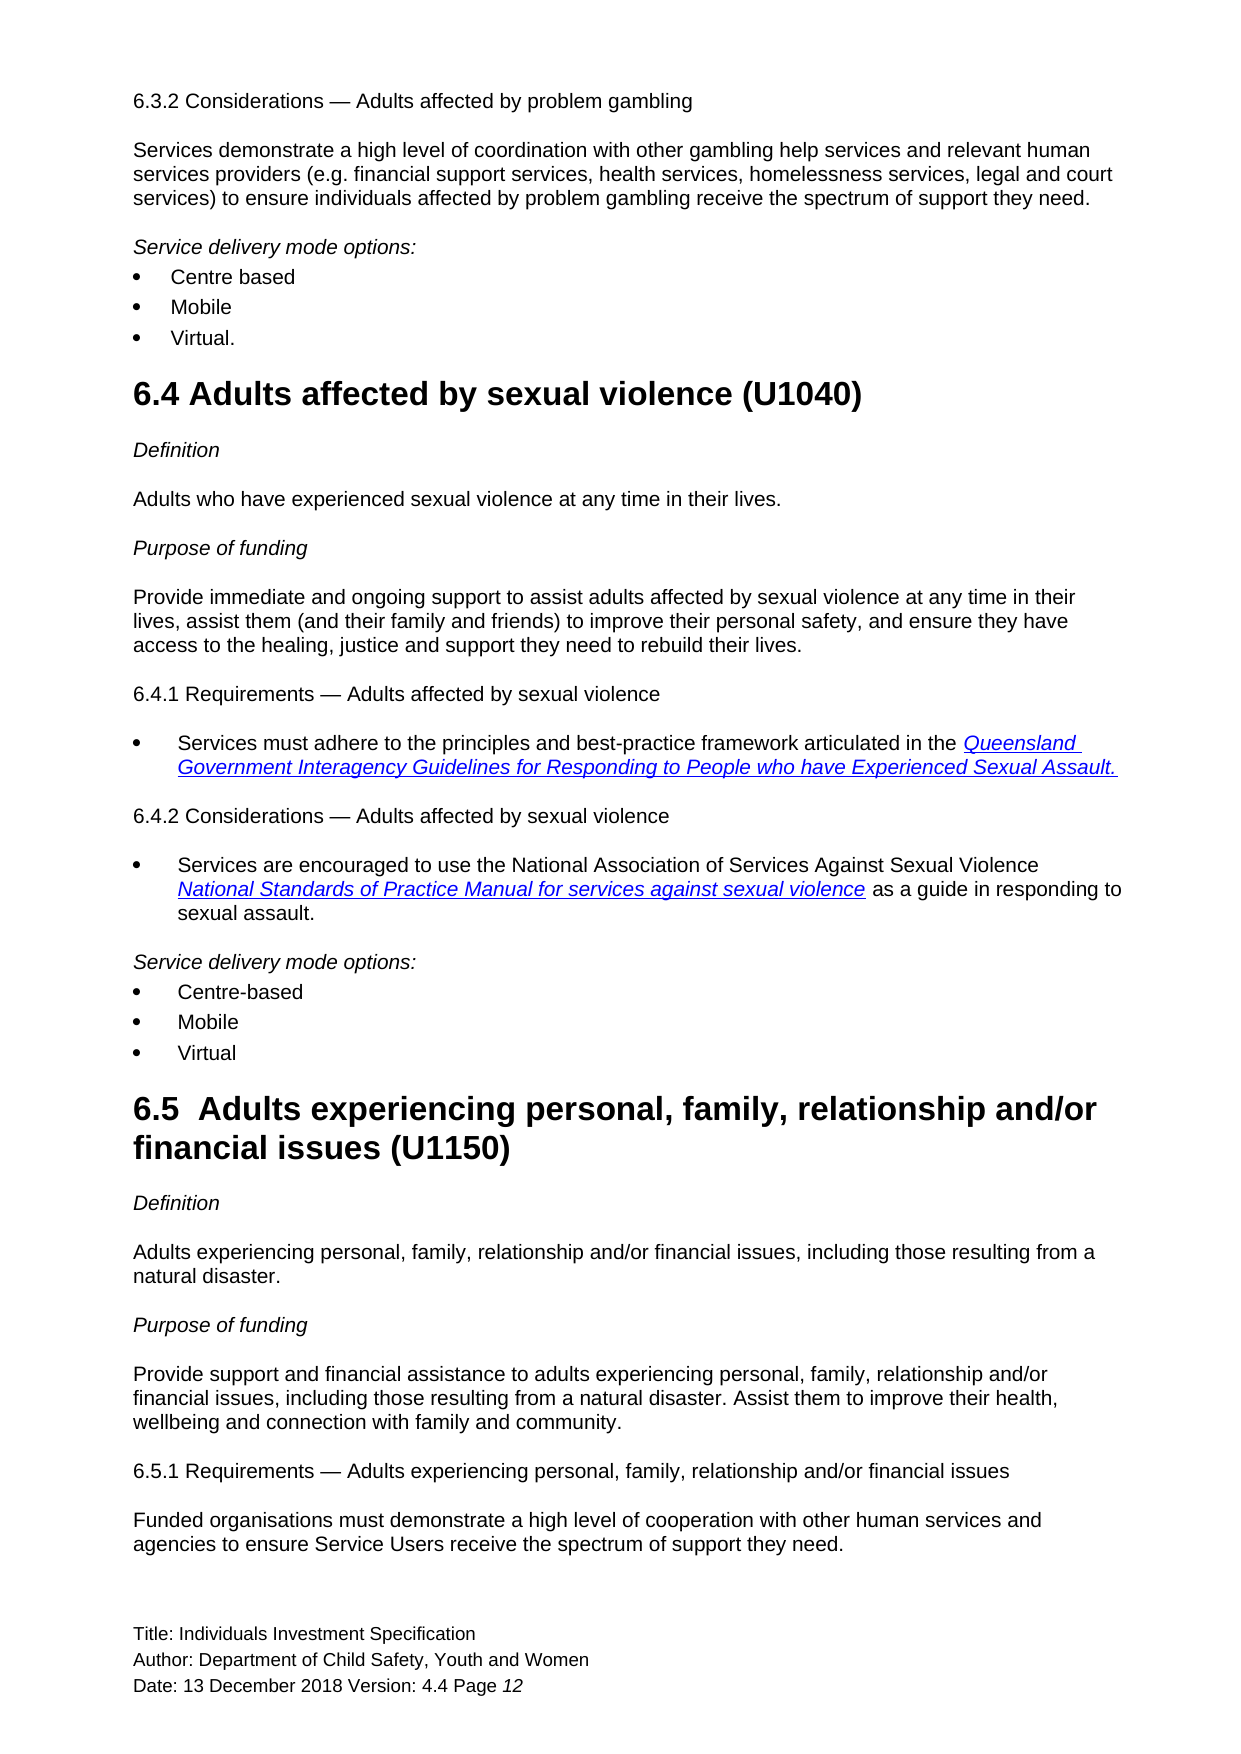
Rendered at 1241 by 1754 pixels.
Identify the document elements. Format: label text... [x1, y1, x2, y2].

text Service delivery mode options: [133, 949, 1122, 973]
subtitle 6.3.2 Considerations — Adults affected by problem gambling [133, 89, 1122, 113]
text Service delivery mode options: [133, 234, 1122, 258]
list Mobile [133, 295, 1122, 319]
subtitle 6.5 Adults experiencing personal, family, relationship and/or financial issues (U1150) [133, 1089, 1122, 1166]
text Adults who have experienced sexual violence at any time in their lives. [133, 487, 1122, 511]
subtitle 6.4.1 Requirements — Adults affected by sexual violence [133, 682, 1122, 706]
text Funded organisations must demonstrate a high level of cooperation with other human services and agencies to ensure Service Users receive the spectrum of support they need. [133, 1508, 1122, 1556]
list Mobile [133, 1010, 1122, 1034]
text Definition [133, 438, 1122, 462]
list Services are encouraged to use the National Association of Services Against Sexual Violence National Standards of Practice Manual for services against sexual violence as a guide in responding to sexual assault. [133, 852, 1122, 924]
list Virtual [133, 1040, 1122, 1064]
text Adults experiencing personal, family, relationship and/or financial issues, including those resulting from a natural disaster. [133, 1240, 1122, 1288]
subtitle 6.4.2 Considerations — Adults affected by sexual violence [133, 803, 1122, 827]
text Provide support and financial assistance to adults experiencing personal, family, relationship and/or financial issues, including those resulting from a natural disaster. Assist them to improve their health, wellbeing and connection with family and community. [133, 1362, 1122, 1434]
list Centre-based [133, 980, 1122, 1004]
text Purpose of funding [133, 536, 1122, 560]
list Virtual. [133, 325, 1122, 349]
text Provide immediate and ongoing support to assist adults affected by sexual violence at any time in their lives, assist them (and their family and friends) to improve their personal safety, and ensure they have access to the healing, justice and support they need to rebuild their lives. [133, 585, 1122, 657]
text Purpose of funding [133, 1313, 1122, 1337]
text Definition [133, 1191, 1122, 1215]
list Centre based [133, 265, 1122, 289]
subtitle 6.4 Adults affected by sexual violence (U1040) [133, 374, 1122, 413]
text Services demonstrate a high level of coordination with other gambling help services and relevant human services providers (e.g. financial support services, health services, homelessness services, legal and court services) to ensure individuals affected by problem gambling receive the spectrum of support they need. [133, 138, 1122, 209]
list Services must adhere to the principles and best-practice framework articulated in the Queensland Government Interagency Guidelines for Responding to People who have Experienced Sexual Assault. [133, 731, 1122, 778]
subtitle 6.5.1 Requirements — Adults experiencing personal, family, relationship and/or financial issues [133, 1459, 1122, 1483]
